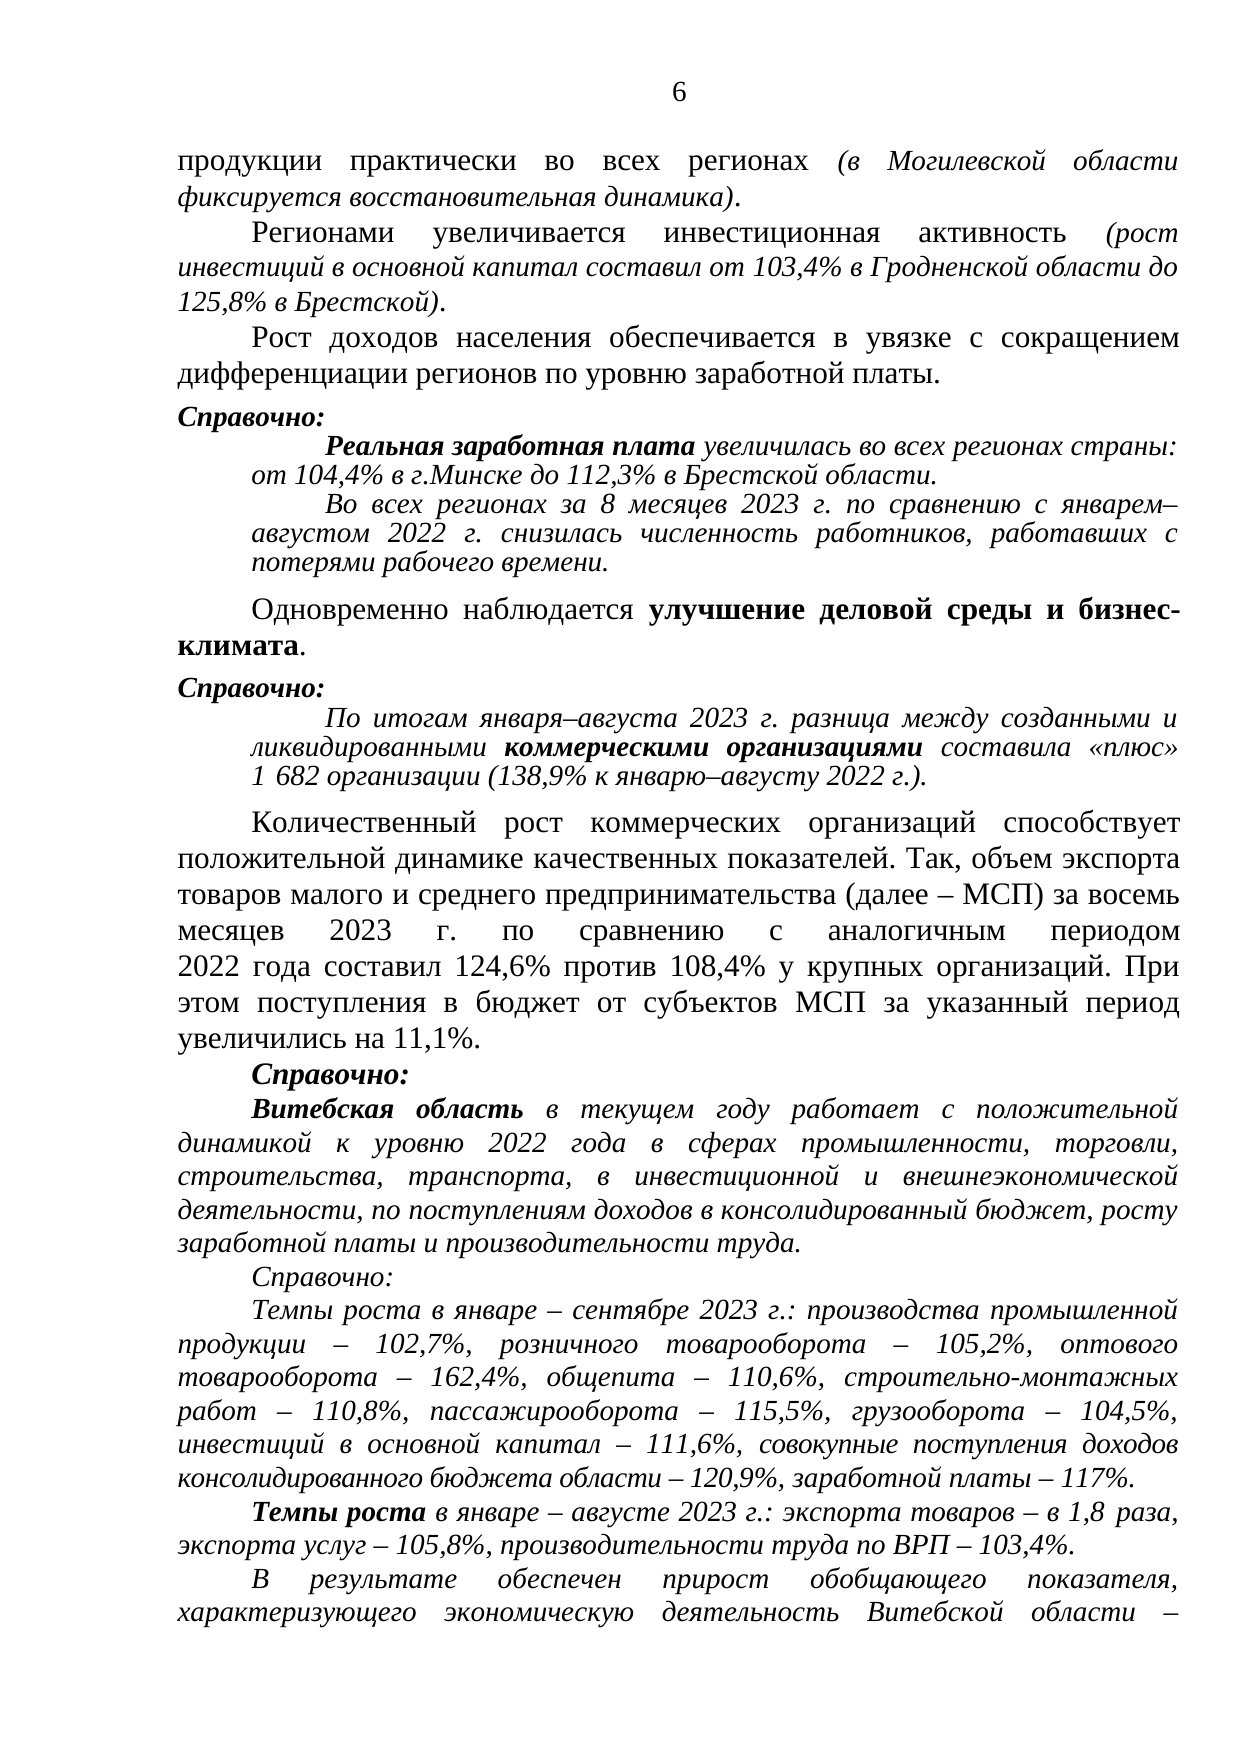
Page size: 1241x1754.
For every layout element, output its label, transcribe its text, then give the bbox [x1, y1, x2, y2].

text Реальная заработная плата увеличилась во всех регионах страны: от 104,4% в г.Минске до 112,3% в Брестской области. [251, 432, 1181, 490]
text Одновременно наблюдается улучшение деловой среды и бизнес-климата. [177, 590, 1181, 662]
text Справочно: [177, 1055, 1181, 1091]
text Рост доходов населения обеспечивается в увязке с сокращением дифференциации регионов по уровню заработной платы. [177, 318, 1181, 390]
text Количественный рост коммерческих организаций способствует положительной динамике качественных показателей. Так, объем экспорта товаров малого и среднего предпринимательства (далее – МСП) за восемь месяцев 2023 г. по сравнению с аналогичным периодом 2022 года составил 124,6% против 108,4% у крупных организаций. При этом поступления в бюджет от субъектов МСП за указанный период увеличились на 11,1%. [177, 804, 1181, 1055]
text Справочно: [177, 674, 1181, 704]
text Темпы роста в январе – сентябре 2023 г.: производства промышленной продукции – 102,7%, розничного товарооборота – 105,2%, оптового товарооборота – 162,4%, общепита – 110,6%, строительно-монтажных работ – 110,8%, пассажирооборота – 115,5%, грузооборота – 104,5%, инвестиций в основной капитал – 111,6%, совокупные поступления доходов консолидированного бюджета области – 120,9%, заработной платы – 117%. [177, 1292, 1181, 1494]
text Темпы роста в январе – августе 2023 г.: экспорта товаров – в 1,8 раза, экспорта услуг – 105,8%, производительности труда по ВРП – 103,4%. [177, 1494, 1181, 1561]
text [177, 141, 1181, 213]
text Во всех регионах за 8 месяцев 2023 г. по сравнению с январем–августом 2022 г. снизилась численность работников, работавших с потерями рабочего времени. [251, 490, 1181, 578]
text Регионами увеличивается инвестиционная активность (рост инвестиций в основной капитал составил от 103,4% в Гродненской области до 125,8% в Брестской). [177, 213, 1181, 318]
text Витебская область в текущем году работает с положительной динамикой к уровню 2022 года в сферах промышленности, торговли, строительства, транспорта, в инвестиционной и внешнеэкономической деятельности, по поступлениям доходов в консолидированный бюджет, росту заработной платы и производительности труда. [177, 1091, 1181, 1259]
text Справочно: [177, 403, 1181, 432]
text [177, 1561, 1181, 1628]
text Справочно: [177, 1259, 1181, 1292]
text По итогам января–августа 2023 г. разница между созданными и ликвидированными коммерческими организациями составила «плюс» 1 682 организации (138,9% к январю–августу 2022 г.). [251, 704, 1181, 791]
